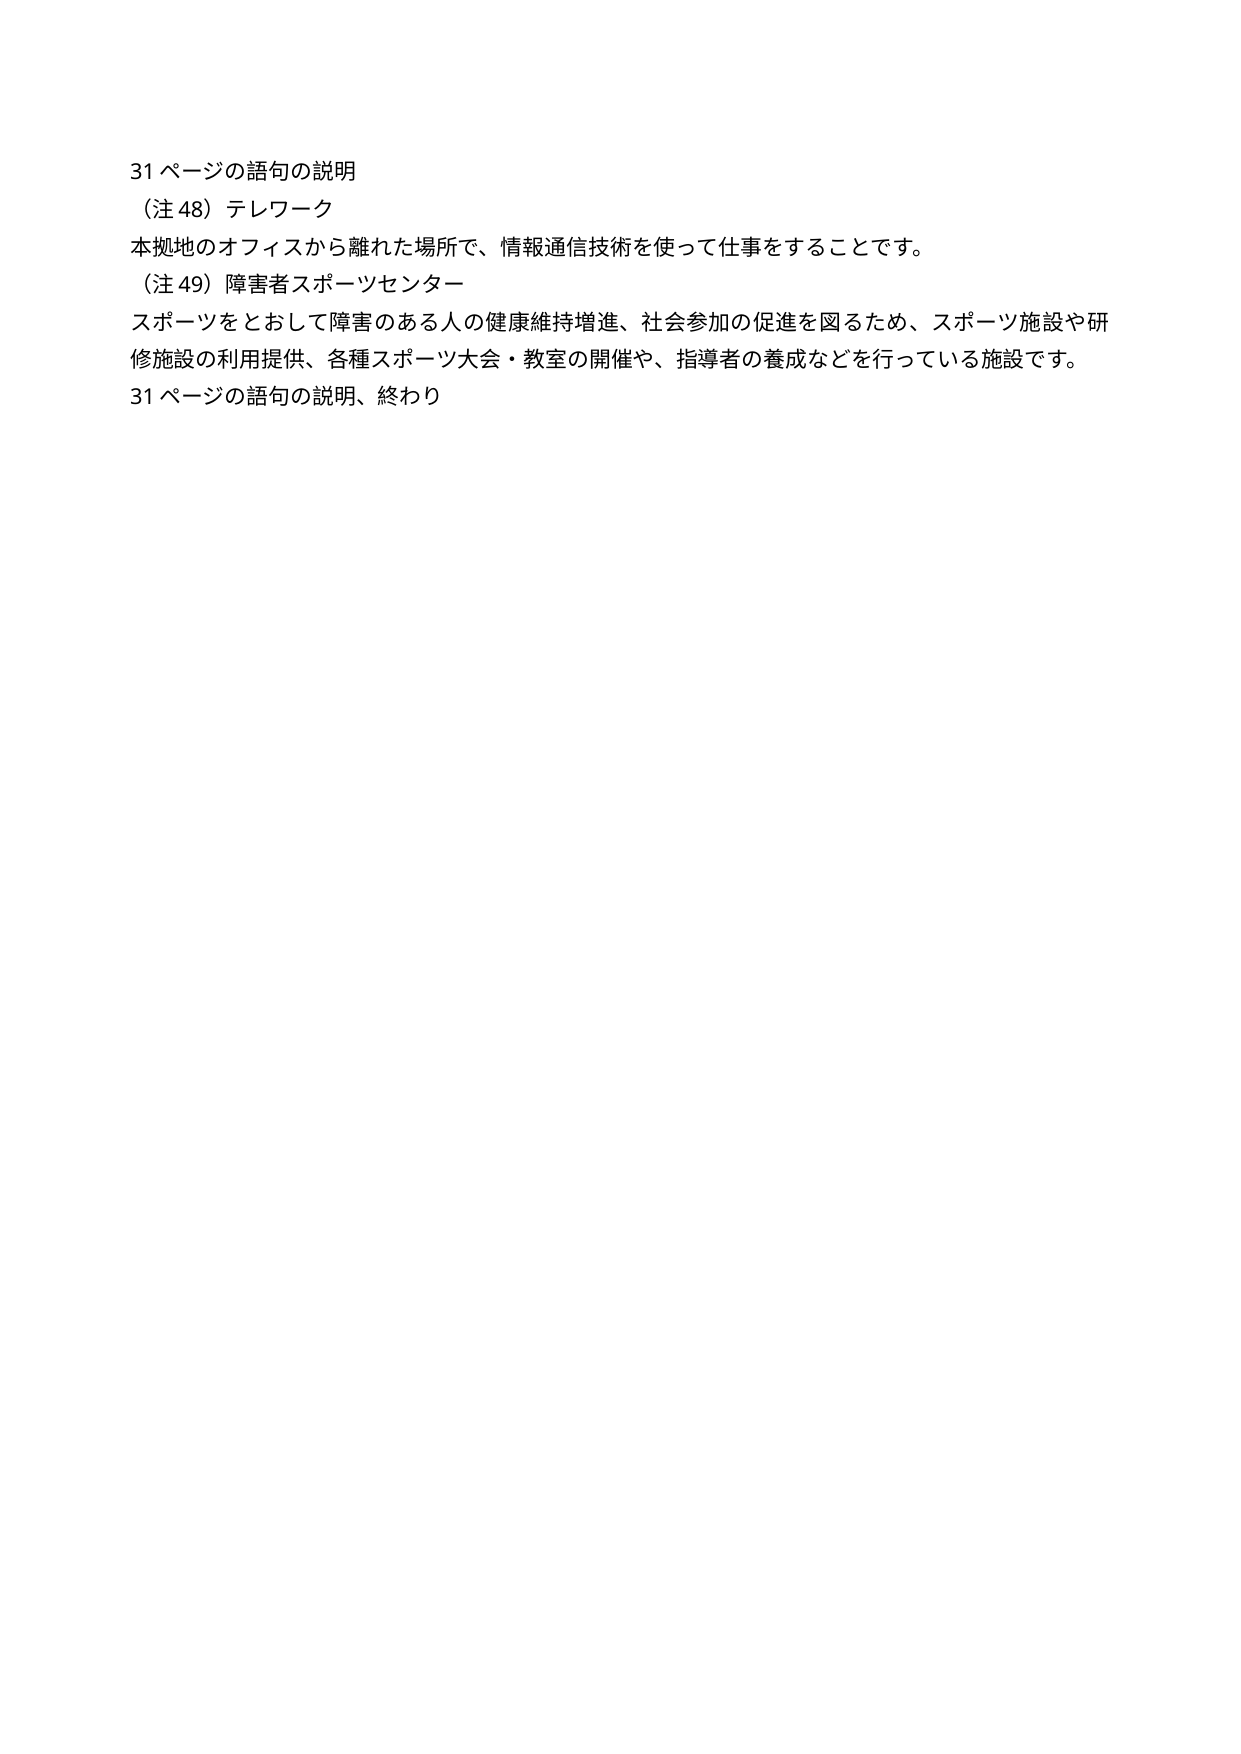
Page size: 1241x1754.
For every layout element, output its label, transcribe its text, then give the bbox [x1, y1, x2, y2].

text 31ページの語句の説明、終わり [130, 377, 1110, 414]
text （注49）障害者スポーツセンター [130, 264, 1110, 302]
text スポーツをとおして障害のある人の健康維持増進、社会参加の促進を図るため、スポーツ施設や研修施設の利用提供、各種スポーツ大会・教室の開催や、指導者の養成などを行っている施設です。 [130, 302, 1110, 377]
text 本拠地のオフィスから離れた場所で、情報通信技術を使って仕事をすることです。 [130, 227, 1110, 264]
text 31ページの語句の説明 [130, 152, 1110, 189]
text （注48）テレワーク [130, 189, 1110, 227]
